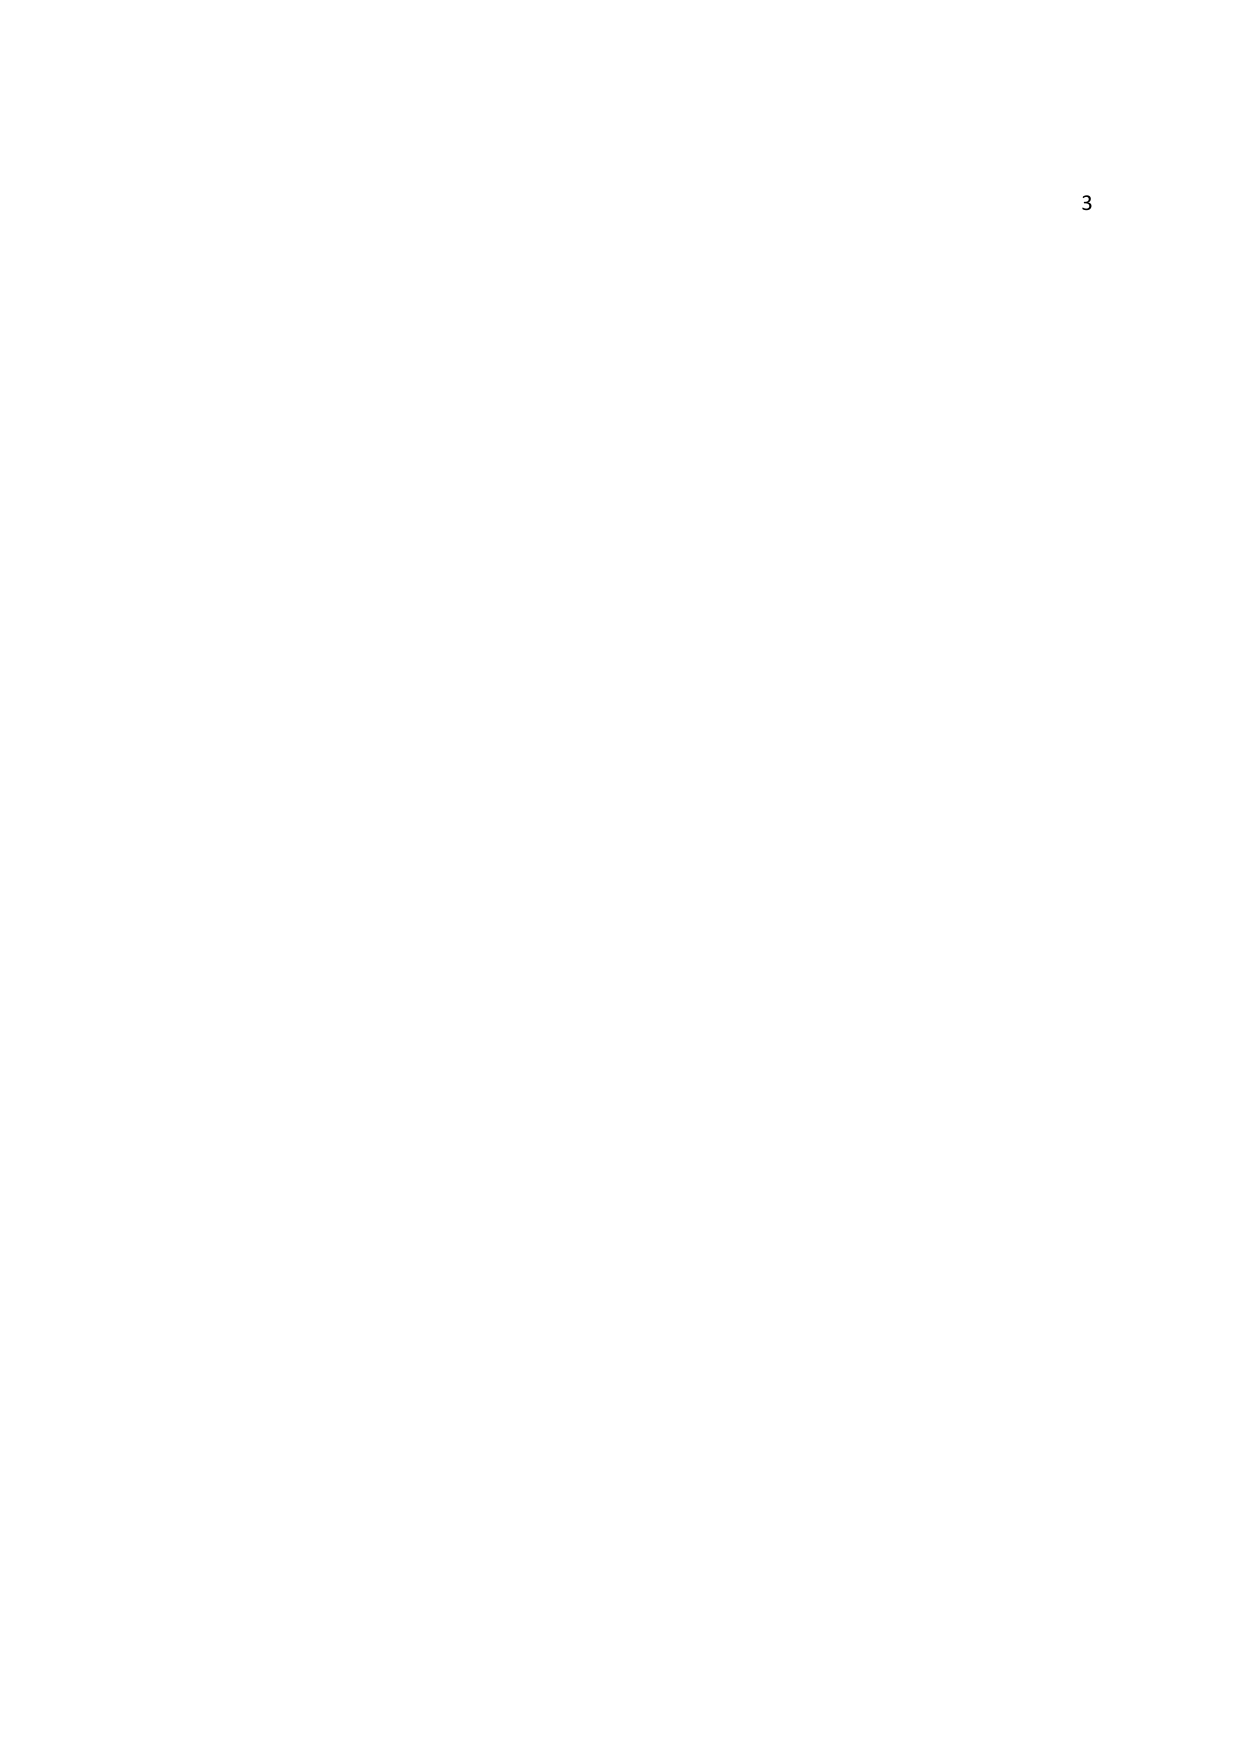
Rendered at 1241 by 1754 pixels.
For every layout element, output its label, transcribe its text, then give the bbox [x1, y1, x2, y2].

text 3 [1081, 188, 1154, 216]
